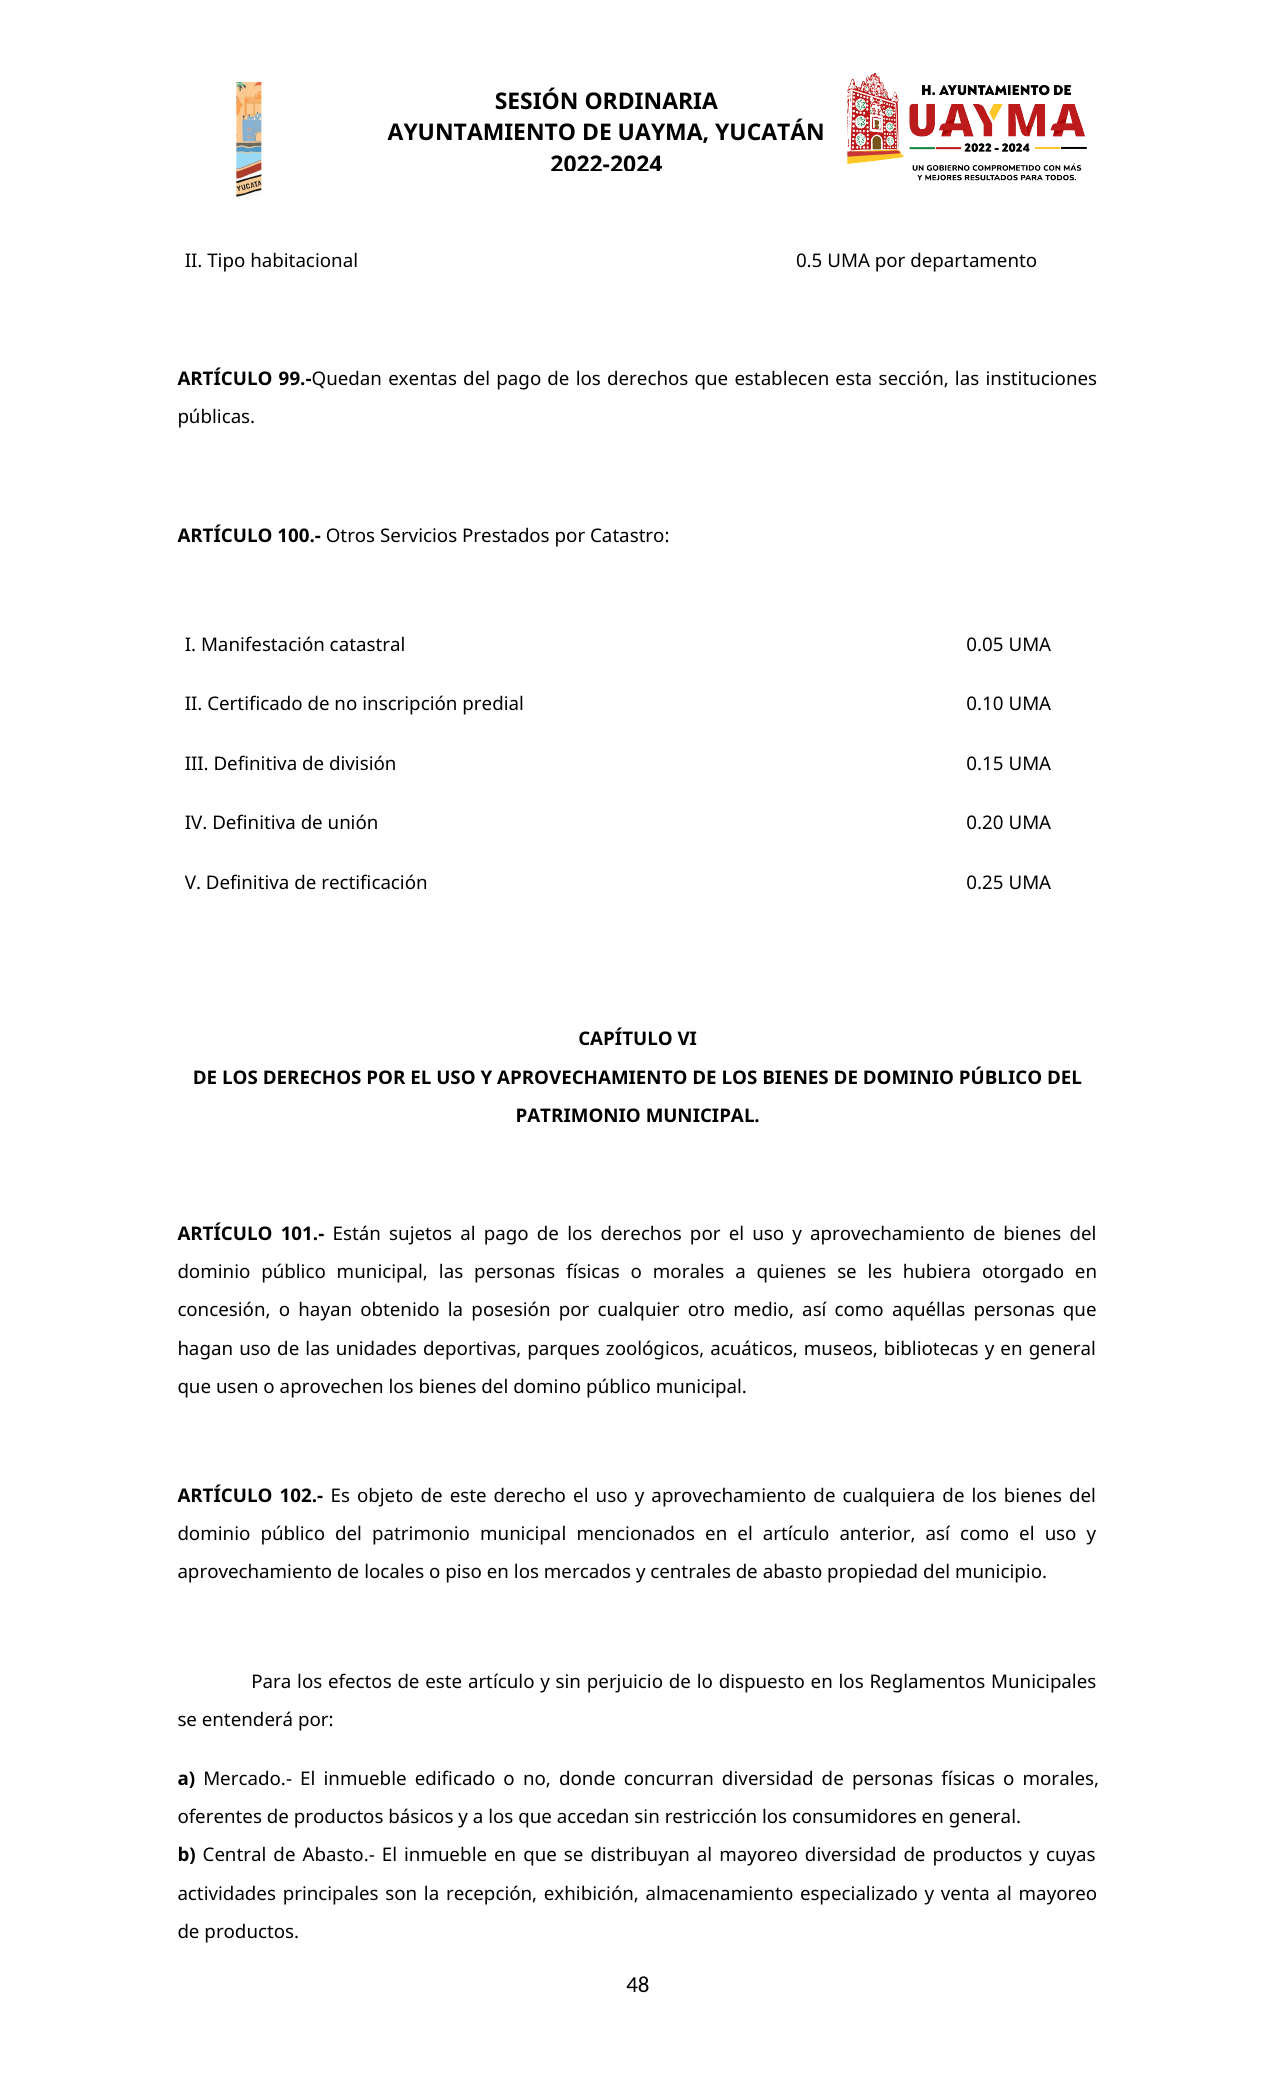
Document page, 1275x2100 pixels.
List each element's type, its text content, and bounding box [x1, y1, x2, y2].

table_cell 0.20 UMA [919, 810, 1098, 869]
table_cell II. Tipo habitacional [177, 247, 735, 306]
table_cell 0.10 UMA [919, 691, 1098, 750]
text b) Central de Abasto.- El inmueble en que se distribuyan al mayoreo diversidad de productos y cuyas actividades principales son la recepción, exhibición, almacenamiento especializado y venta al mayoreo de productos. [177, 1842, 1098, 1944]
text ARTÍCULO 102.- Es objeto de este derecho el uso y aprovechamiento de cualquiera de los bienes del dominio público del patrimonio municipal mencionados en el artículo anterior, así como el uso y aprovechamiento de locales o piso en los mercados y centrales de abasto propiedad del municipio. [177, 1482, 1098, 1584]
table_cell 0.15 UMA [919, 750, 1098, 809]
table_cell 0.25 UMA [919, 869, 1098, 928]
table_cell V. Definitiva de rectificación [177, 869, 919, 928]
table_header 0.05 UMA [919, 631, 1098, 691]
text Para los efectos de este artículo y sin perjuicio de lo dispuesto en los Reglamentos Municipales se entenderá por: [177, 1668, 1098, 1732]
table_cell II. Certificado de no inscripción predial [177, 691, 919, 750]
table_cell IV. Definitiva de unión [177, 810, 919, 869]
text ARTÍCULO 99.-Quedan exentas del pago de los derechos que establecen esta sección, las instituciones públicas. [177, 366, 1098, 429]
picture [822, 57, 1098, 196]
table_header I. Manifestación catastral [177, 631, 919, 691]
text ARTÍCULO 100.- Otros Servicios Prestados por Catastro: [177, 522, 1098, 547]
text DE LOS DERECHOS POR EL USO Y APROVECHAMIENTO DE LOS BIENES DE DOMINIO PÚBLICO DEL PATRIMONIO MUNICIPAL. [177, 1064, 1098, 1128]
text a) Mercado.- El inmueble edificado o no, donde concurran diversidad de personas físicas o morales, oferentes de productos básicos y a los que accedan sin restricción los consumidores en general. [177, 1765, 1100, 1829]
subtitle CAPÍTULO VI [177, 1026, 1098, 1051]
table_cell III. Definitiva de división [177, 750, 919, 809]
text ARTÍCULO 101.- Están sujetos al pago de los derechos por el uso y aprovechamiento de bienes del dominio público municipal, las personas físicas o morales a quienes se les hubiera otorgado en concesión, o hayan obtenido la posesión por cualquier otro medio, así como aquéllas personas que hagan uso de las unidades deportivas, parques zoológicos, acuáticos, museos, bibliotecas y en general que usen o aprovechen los bienes del domino público municipal. [177, 1220, 1098, 1399]
picture [236, 82, 262, 197]
table_cell 0.5 UMA por departamento [735, 247, 1098, 306]
